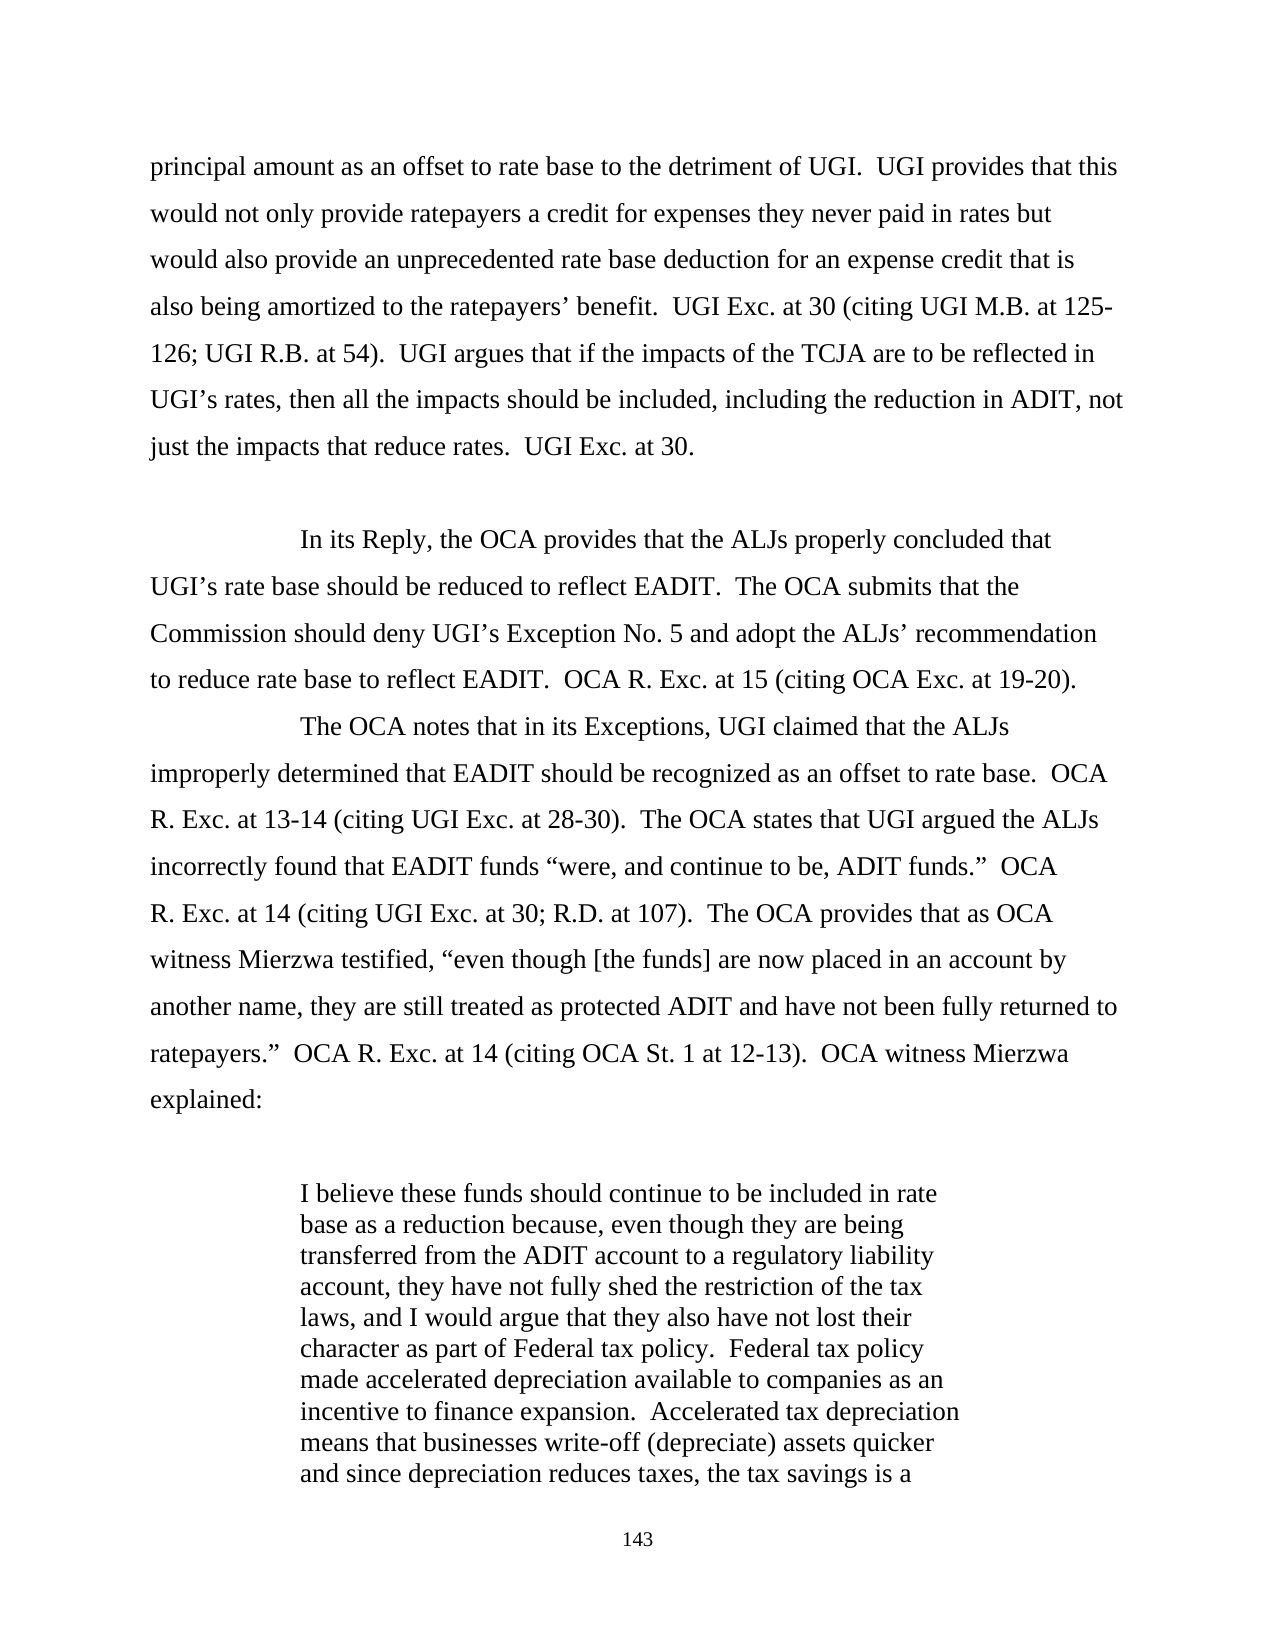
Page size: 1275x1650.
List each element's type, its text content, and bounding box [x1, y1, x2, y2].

text The OCA notes that in its Exceptions, UGI claimed that the ALJs improperly determined that EADIT should be recognized as an offset to rate base. OCA R. Exc. at 13-14 (citing UGI Exc. at 28-30). The OCA states that UGI argued the ALJs incorrectly found that EADIT funds “were, and continue to be, ADIT funds.” OCA R. Exc. at 14 (citing UGI Exc. at 30; R.D. at 107). The OCA provides that as OCA witness Mierzwa testified, “even though [the funds] are now placed in an account by another name, they are still treated as protected ADIT and have not been fully returned to ratepayers.” OCA R. Exc. at 14 (citing OCA St. 1 at 12-13). OCA witness Mierzwa explained: [150, 710, 1125, 1114]
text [300, 1177, 975, 1488]
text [150, 150, 1125, 461]
text In its Reply, the OCA provides that the ALJs properly concluded that UGI’s rate base should be reduced to reflect EADIT. The OCA submits that the Commission should deny UGI’s Exception No. 5 and adopt the ALJs’ recommendation to reduce rate base to reflect EADIT. OCA R. Exc. at 15 (citing OCA Exc. at 19-20). [150, 523, 1125, 694]
